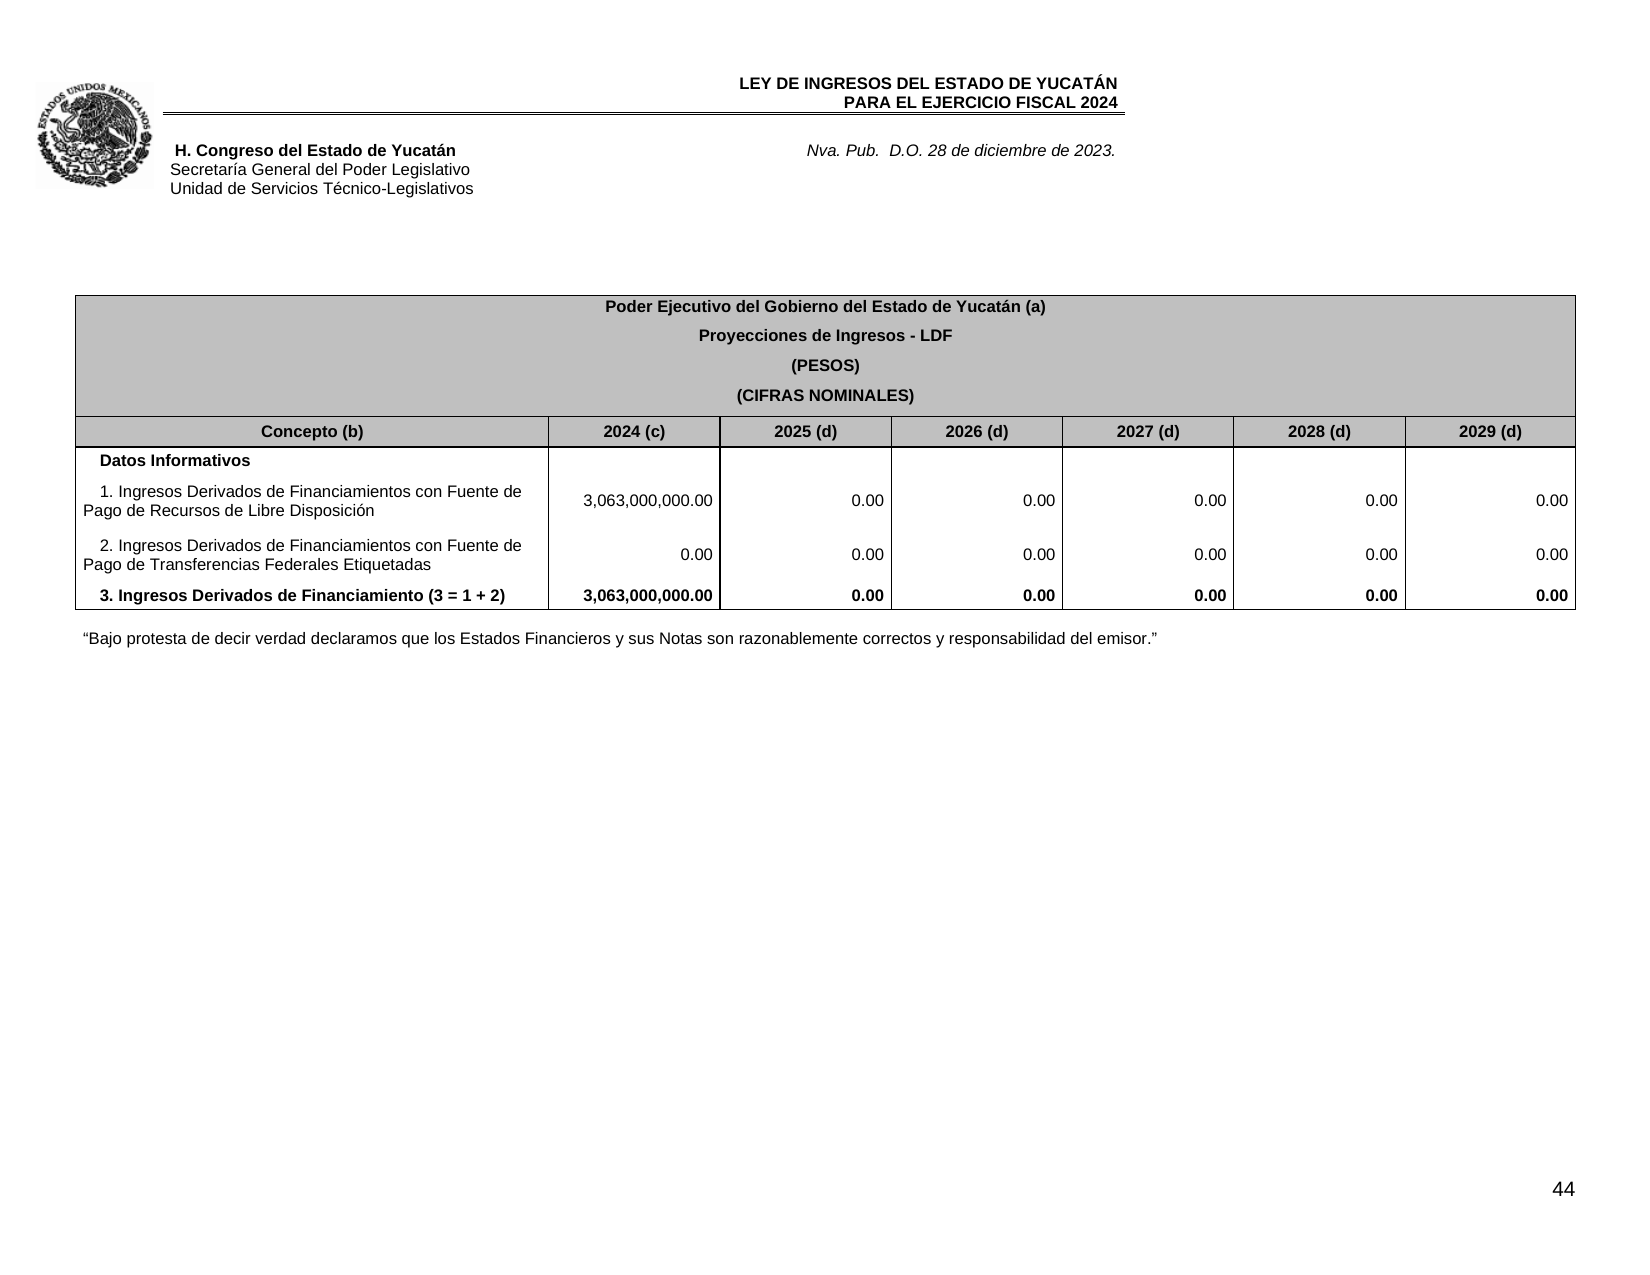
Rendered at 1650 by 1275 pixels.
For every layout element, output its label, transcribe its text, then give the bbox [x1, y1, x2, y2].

table_cell 0.00 [721, 528, 891, 582]
table_cell 0.00 [1406, 582, 1575, 609]
table_cell 2028 (d) [1234, 417, 1405, 446]
table_cell [1406, 448, 1575, 473]
table_cell 0.00 [1406, 474, 1575, 528]
table_cell 2027 (d) [1063, 417, 1233, 446]
table_cell 0.00 [549, 528, 719, 582]
table_cell [721, 448, 891, 473]
table_cell 2029 (d) [1406, 417, 1575, 446]
table_cell 0.00 [1234, 528, 1405, 582]
table_cell 2024 (c) [549, 417, 719, 446]
table_cell 0.00 [892, 582, 1062, 609]
table_cell “Bajo protesta de decir verdad declaramos que los Estados Financieros y sus Notas son razonablemente correctos y responsabilidad del emisor.” [76, 610, 1576, 648]
table_cell Datos Informativos [76, 448, 548, 473]
table_cell 3,063,000,000.00 [549, 582, 719, 609]
table_cell 2025 (d) [721, 417, 891, 446]
table_cell 3,063,000,000.00 [549, 474, 719, 528]
table_cell [1063, 448, 1233, 473]
table_cell 0.00 [721, 582, 891, 609]
table_cell 0.00 [1234, 582, 1405, 609]
table_cell 3. Ingresos Derivados de Financiamiento (3 = 1 + 2) [76, 582, 548, 609]
table_cell 0.00 [1063, 528, 1233, 582]
table_cell 1. Ingresos Derivados de Financiamientos con Fuente de Pago de Recursos de Libre Disposición [76, 474, 548, 528]
table_cell [1234, 448, 1405, 473]
table_cell 0.00 [721, 474, 891, 528]
table_cell 0.00 [1234, 474, 1405, 528]
table_cell 0.00 [1063, 582, 1233, 609]
table_cell Concepto (b) [76, 417, 548, 446]
table_cell 2026 (d) [892, 417, 1062, 446]
table_cell [892, 448, 1062, 473]
table_cell 0.00 [892, 474, 1062, 528]
table_cell 0.00 [892, 528, 1062, 582]
table_header Poder Ejecutivo del Gobierno del Estado de Yucatán (a) [76, 296, 1575, 326]
table_cell 0.00 [1406, 528, 1575, 582]
table_cell (PESOS) [76, 356, 1575, 386]
table_cell [549, 448, 719, 473]
table_cell 0.00 [1063, 474, 1233, 528]
table_cell (CIFRAS NOMINALES) [76, 386, 1575, 416]
table_cell 2. Ingresos Derivados de Financiamientos con Fuente de Pago de Transferencias Federales Etiquetadas [76, 528, 548, 582]
table_cell Proyecciones de Ingresos - LDF [76, 326, 1575, 356]
